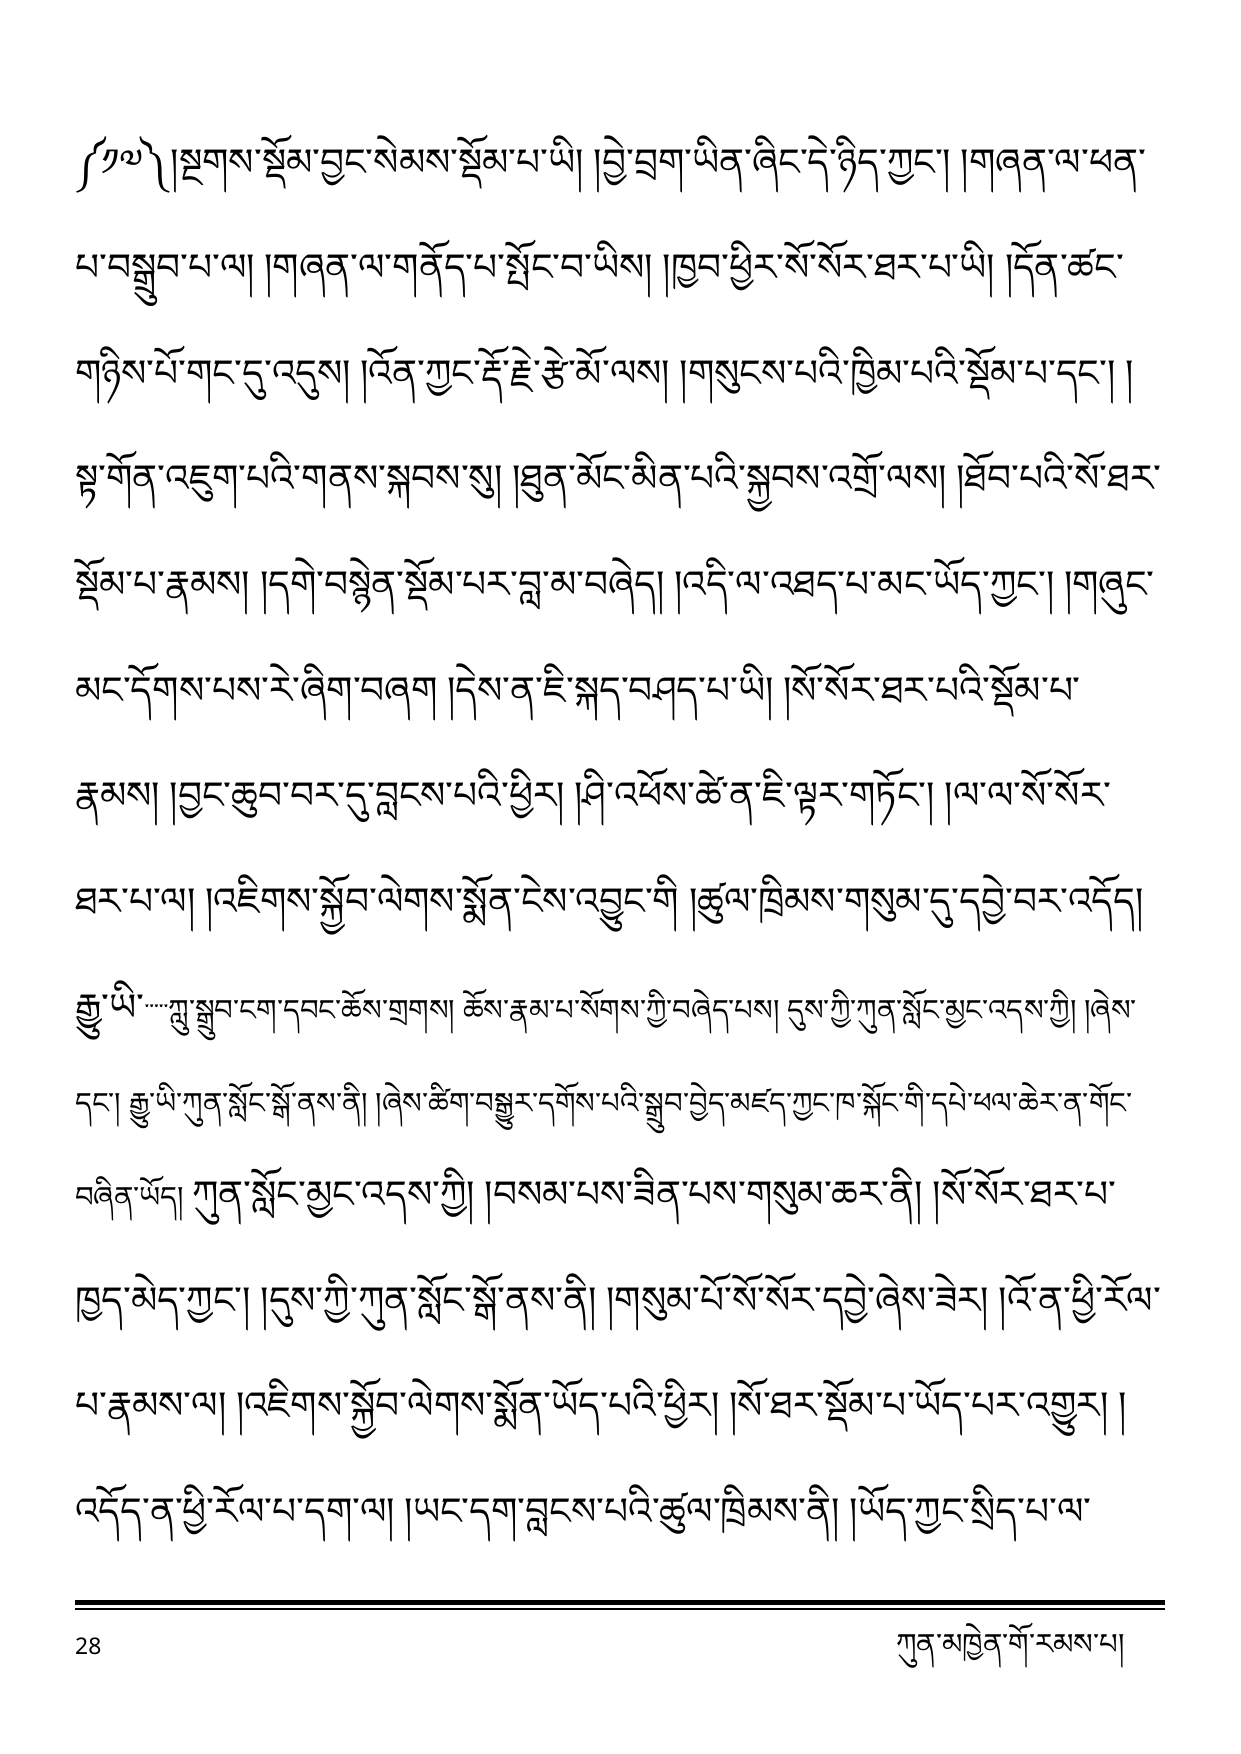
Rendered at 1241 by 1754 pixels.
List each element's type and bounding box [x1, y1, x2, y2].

text [75, 120, 1165, 1575]
